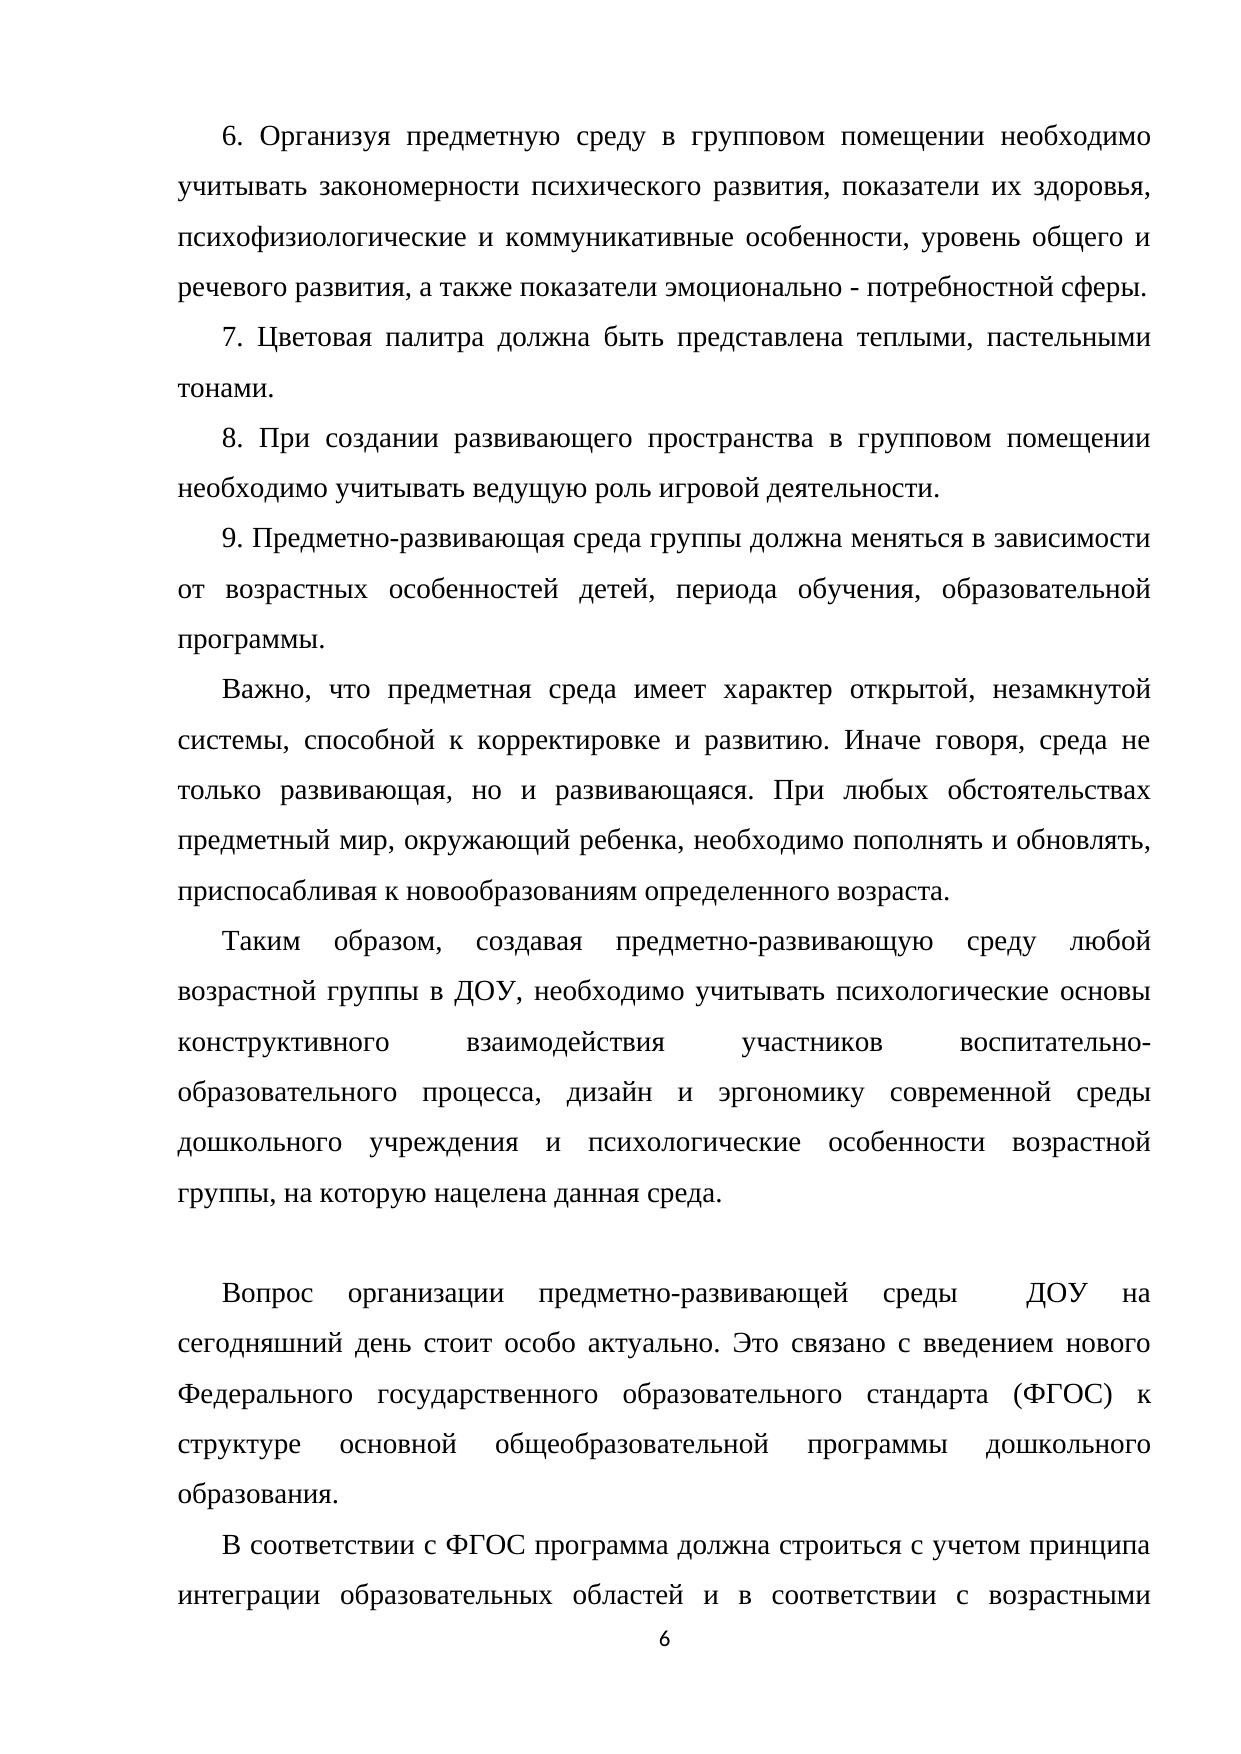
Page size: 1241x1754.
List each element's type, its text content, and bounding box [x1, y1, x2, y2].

text 8. При создании развивающего пространства в групповом помещении необходимо учитывать ведущую роль игровой деятельности. [177, 420, 1152, 504]
text 6. Организуя предметную среду в групповом помещении необходимо учитывать закономерности психического развития, показатели их здоровья, психофизиологические и коммуникативные особенности, уровень общего и речевого развития, а также показатели эмоционально - потребностной сферы. [177, 118, 1152, 303]
text Важно, что предметная среда имеет характер открытой, незамкнутой системы, способной к корректировке и развитию. Иначе говоря, среда не только развивающая, но и развивающаяся. При любых обстоятельствах предметный мир, окружающий ребенка, необходимо пополнять и обновлять, приспосабливая к новообразованиям определенного возраста. [177, 672, 1152, 906]
text 7. Цветовая палитра должна быть представлена теплыми, пастельными тонами. [177, 319, 1152, 403]
text Вопрос организации предметно-развивающей среды ДОУ на сегодняшний день стоит особо актуально. Это связано с введением нового Федерального государственного образовательного стандарта (ФГОС) к структуре основной общеобразовательной программы дошкольного образования. [177, 1275, 1152, 1510]
text 9. Предметно-развивающая среда группы должна меняться в зависимости от возрастных особенностей детей, периода обучения, образовательной программы. [177, 521, 1152, 655]
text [177, 1527, 1152, 1611]
text Таким образом, создавая предметно-развивающую среду любой возрастной группы в ДОУ, необходимо учитывать психологические основы конструктивного взаимодействия участников воспитательно-образовательного процесса, дизайн и эргономику современной среды дошкольного учреждения и психологические особенности возрастной группы, на которую нацелена данная среда. [177, 923, 1152, 1208]
